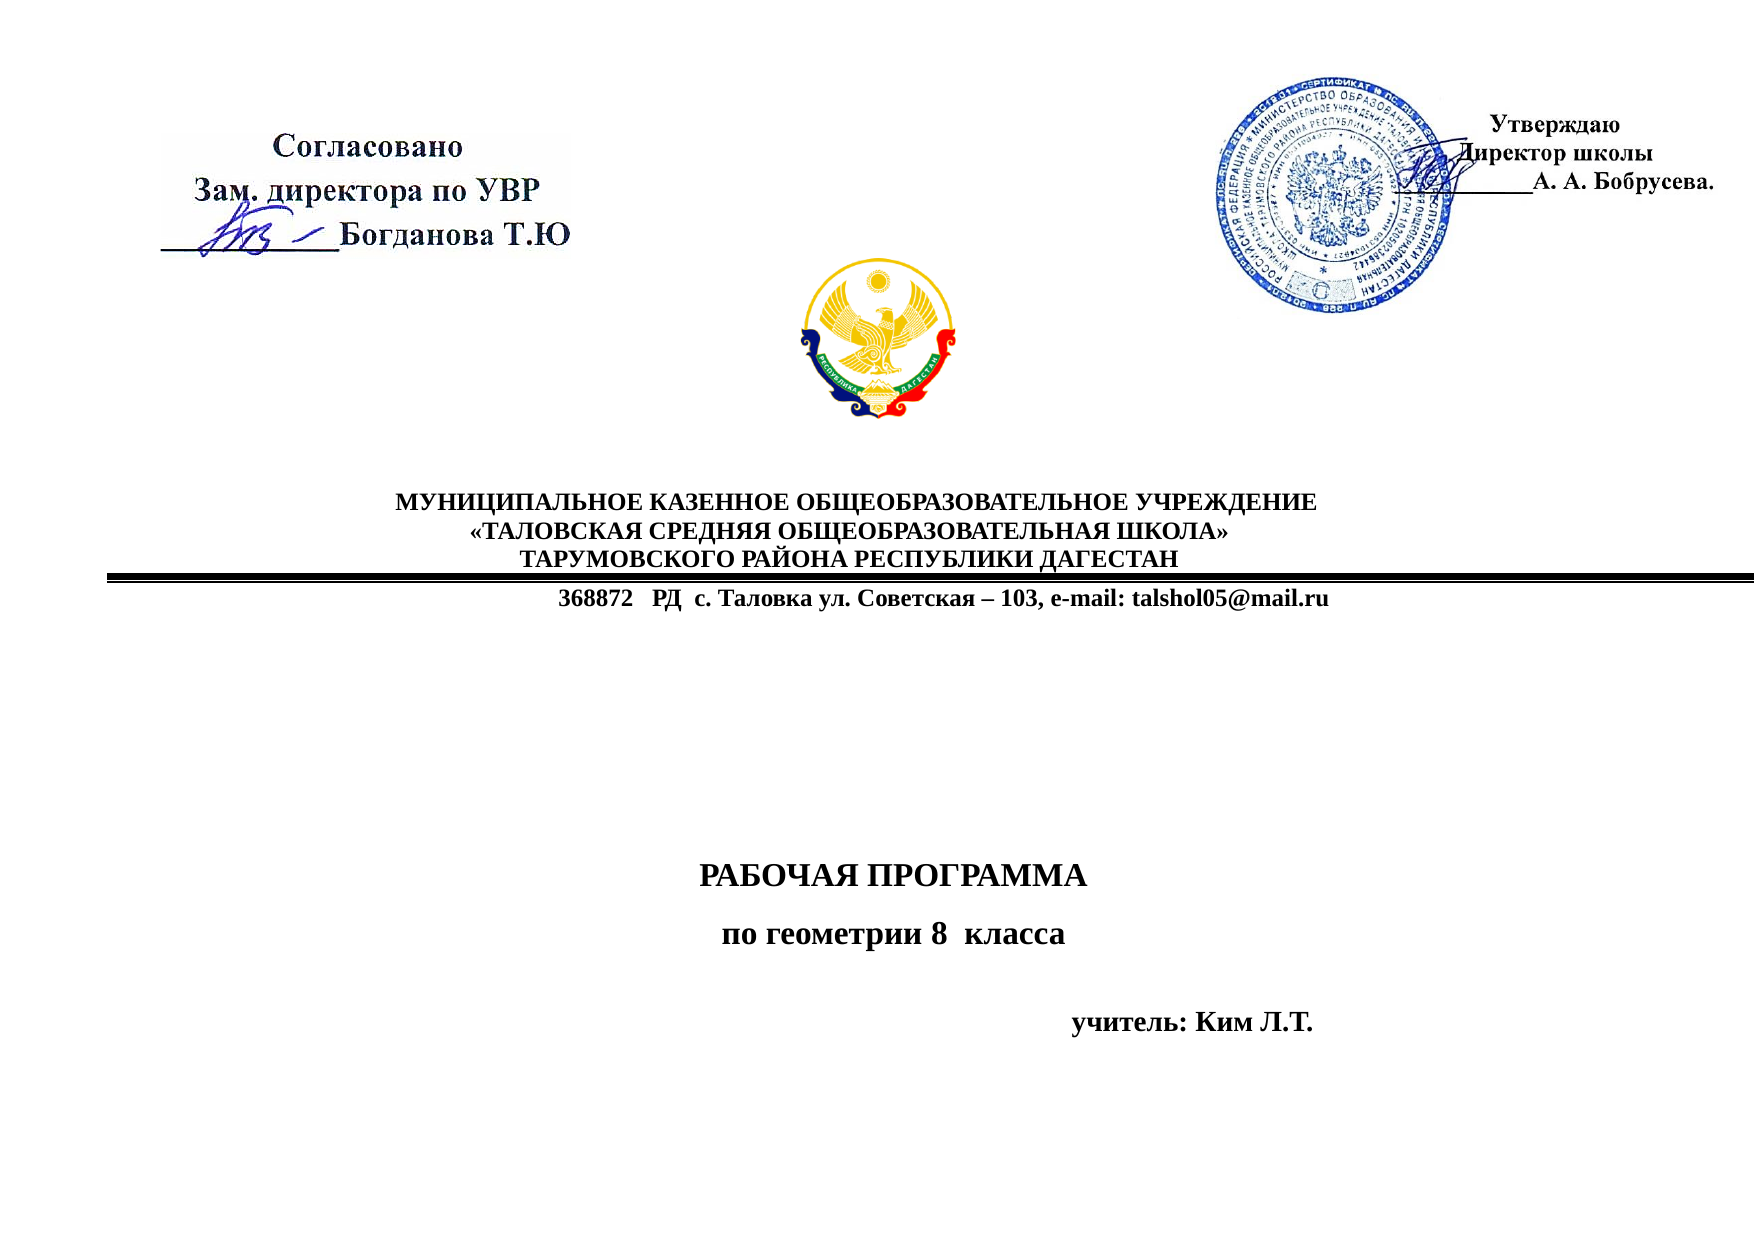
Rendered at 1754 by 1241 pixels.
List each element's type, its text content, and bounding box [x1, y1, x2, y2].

text по геометрии 8 класса [118, 913, 1669, 951]
picture [800, 258, 956, 419]
text МУНИЦИПАЛЬНОЕ КАЗЕННОЕ ОБЩЕОБРАЗОВАТЕЛЬНОЕ УЧРЕЖДЕНИЕ [29, 487, 1669, 516]
text «ТАЛОВСКАЯ СРЕДНЯЯ ОБЩЕОБРАЗОВАТЕЛЬНАЯ ШКОЛА» [29, 516, 1669, 544]
picture [1211, 73, 1719, 319]
table_header 368872 РД с. Таловка ул. Советская – 103, e-mail: talshol05@mail.ru [107, 583, 1754, 621]
text ТАРУМОВСКОГО РАЙОНА РЕСПУБЛИКИ ДАГЕСТАН [29, 544, 1669, 573]
text учитель: Ким Л.Т. [118, 1004, 1669, 1038]
text РАБОЧАЯ ПРОГРАММА [118, 856, 1669, 894]
picture [160, 133, 571, 259]
